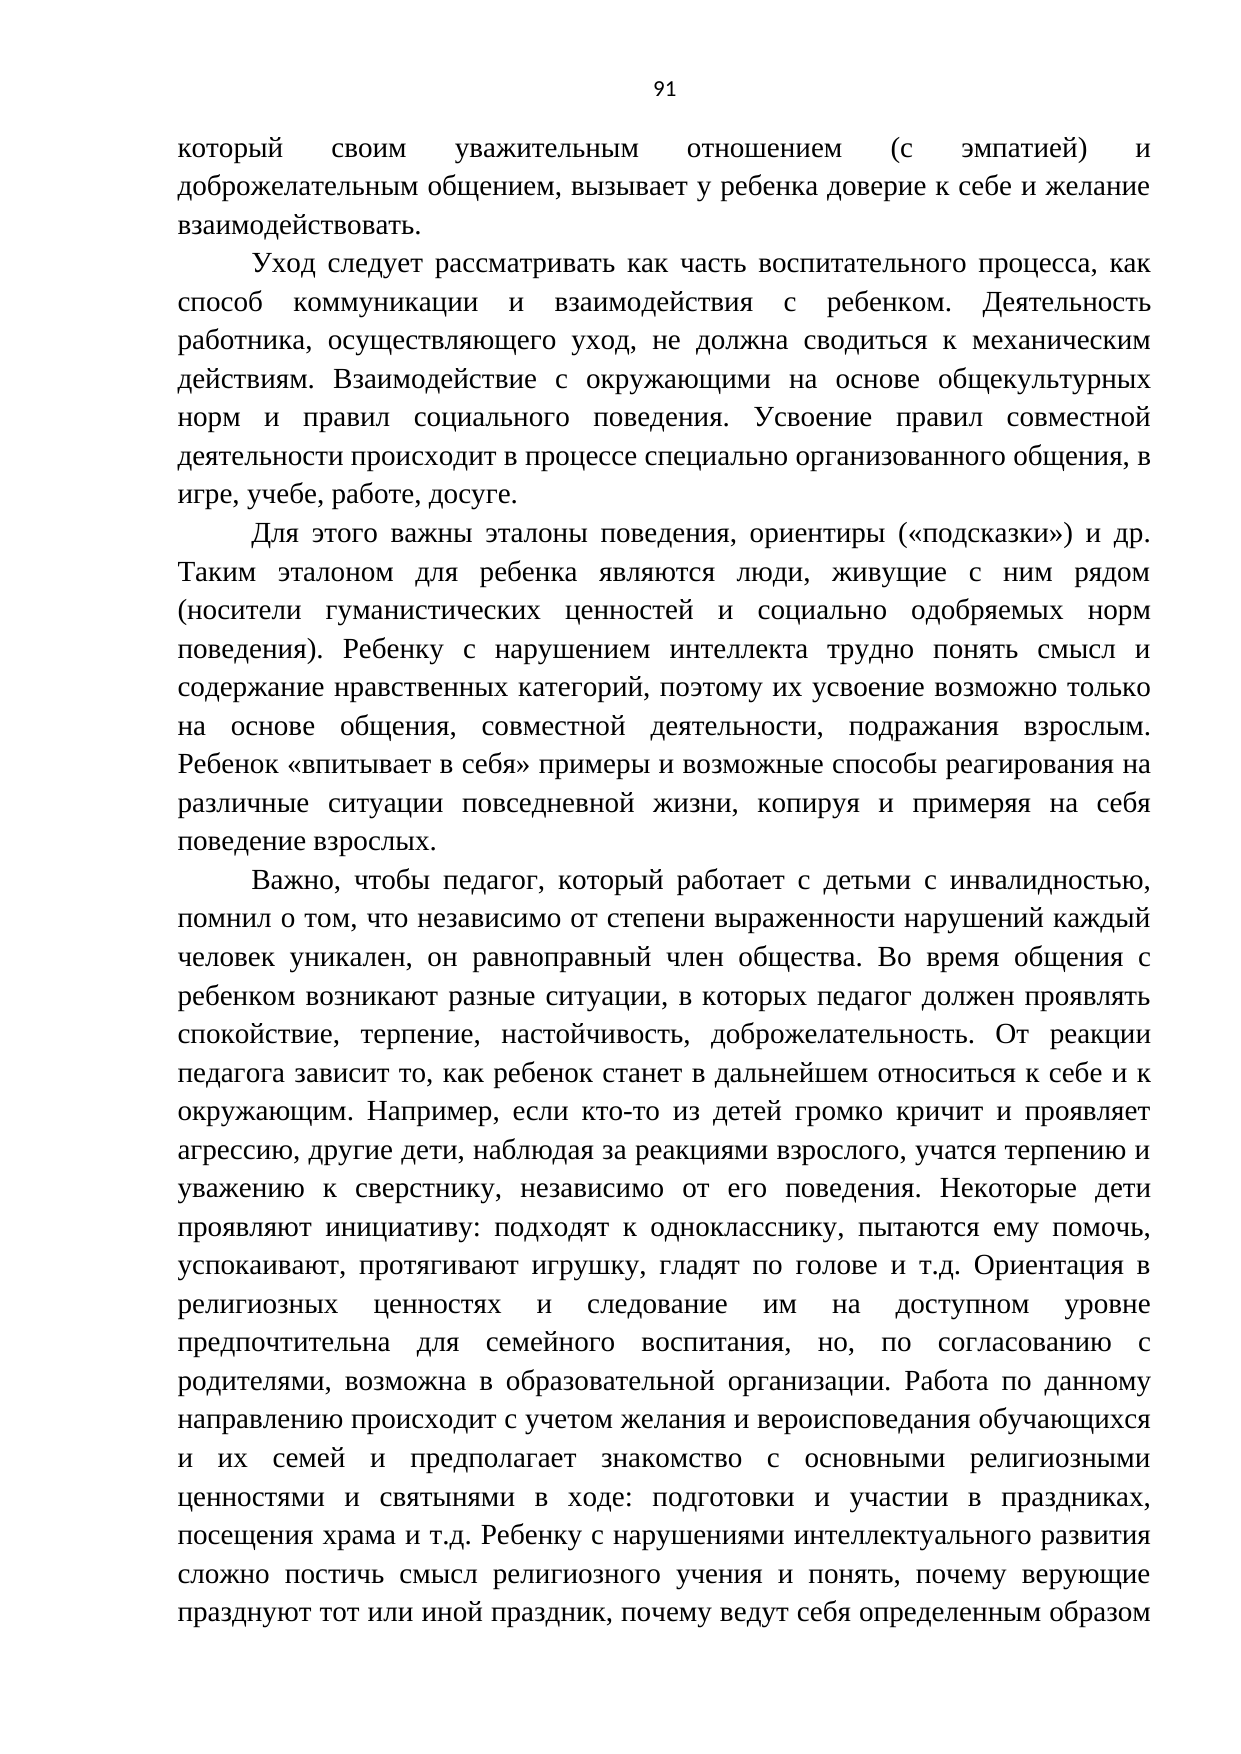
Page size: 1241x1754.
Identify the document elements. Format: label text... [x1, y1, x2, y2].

text Уход следует рассматривать как часть воспитательного процесса, как способ коммуникации и взаимодействия с ребенком. Деятельность работника, осуществляющего уход, не должна сводиться к механическим действиям. Взаимодействие с окружающими на основе общекультурных норм и правил социального поведения. Усвоение правил совместной деятельности происходит в процессе специально организованного общения, в игре, учебе, работе, досуге. [177, 245, 1152, 510]
text Для этого важны эталоны поведения, ориентиры («подсказки») и др. Таким эталоном для ребенка являются люди, живущие с ним рядом (носители гуманистических ценностей и социально одобряемых норм поведения). Ребенку с нарушением интеллекта трудно понять смысл и содержание нравственных категорий, поэтому их усвоение возможно только на основе общения, совместной деятельности, подражания взрослым. Ребенок «впитывает в себя» примеры и возможные способы реагирования на различные ситуации повседневной жизни, копируя и примеряя на себя поведение взрослых. [177, 515, 1152, 857]
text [177, 130, 1152, 240]
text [177, 862, 1152, 1628]
